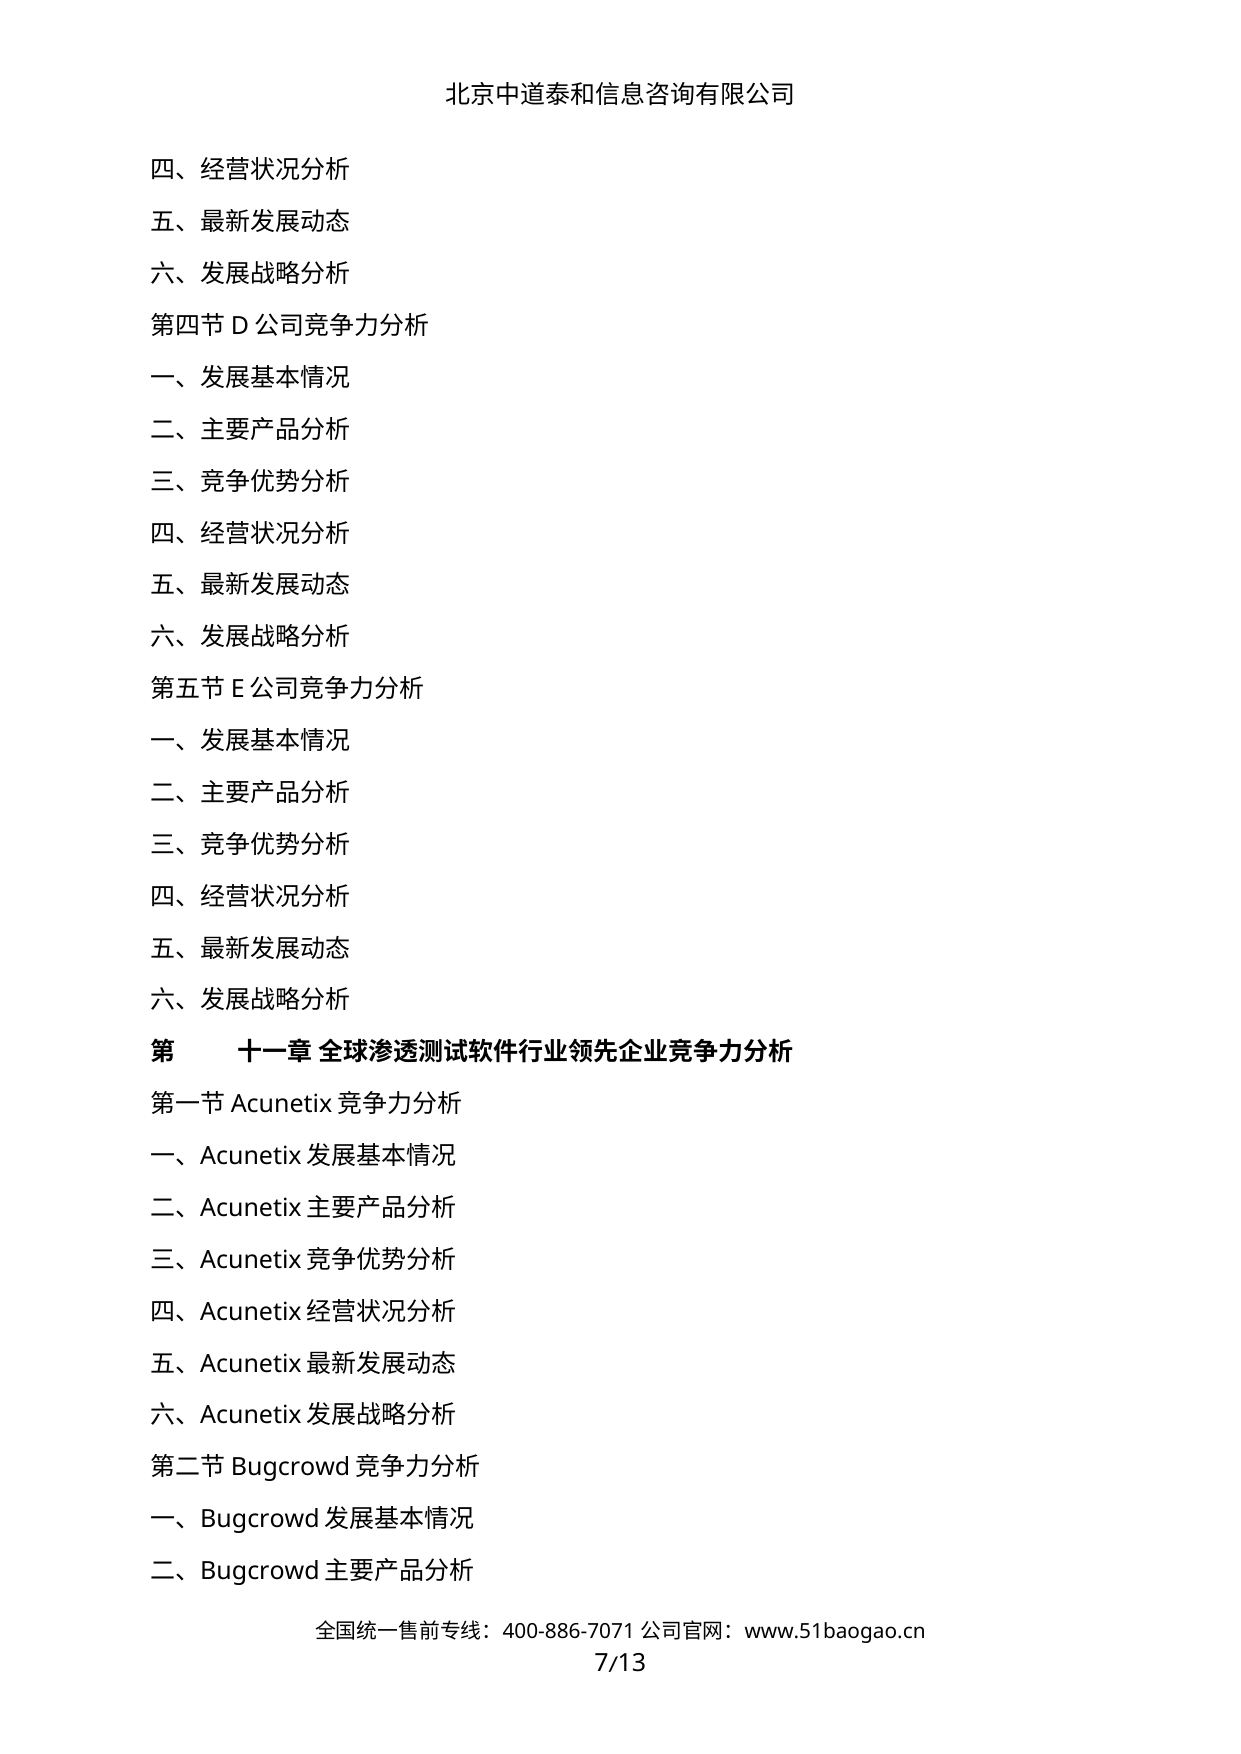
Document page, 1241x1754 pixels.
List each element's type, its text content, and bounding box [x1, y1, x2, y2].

text 四、经营状况分析 [150, 876, 1090, 912]
text 第四节 D公司竞争力分析 [150, 306, 1090, 342]
text 三、竞争优势分析 [150, 461, 1090, 497]
text 二、主要产品分析 [150, 772, 1090, 809]
text 二、Acunetix主要产品分析 [150, 1187, 1090, 1224]
text 第五节 E公司竞争力分析 [150, 669, 1090, 705]
text 三、竞争优势分析 [150, 824, 1090, 861]
text 第 十一章 全球渗透测试软件行业领先企业竞争力分析 [150, 1032, 1090, 1068]
text 五、最新发展动态 [150, 928, 1090, 964]
text 一、Bugcrowd发展基本情况 [150, 1499, 1090, 1535]
text 五、Acunetix最新发展动态 [150, 1343, 1090, 1379]
text 一、Acunetix发展基本情况 [150, 1136, 1090, 1172]
text 第二节 Bugcrowd竞争力分析 [150, 1447, 1090, 1483]
text 一、发展基本情况 [150, 357, 1090, 394]
text 四、经营状况分析 [150, 150, 1090, 186]
text 五、最新发展动态 [150, 565, 1090, 601]
text 四、Acunetix经营状况分析 [150, 1291, 1090, 1327]
text 四、经营状况分析 [150, 513, 1090, 549]
text 六、发展战略分析 [150, 254, 1090, 290]
text 第一节 Acunetix竞争力分析 [150, 1084, 1090, 1120]
text 六、发展战略分析 [150, 617, 1090, 653]
text 二、主要产品分析 [150, 409, 1090, 446]
text 六、发展战略分析 [150, 980, 1090, 1016]
text 二、Bugcrowd主要产品分析 [150, 1551, 1090, 1587]
text 六、Acunetix发展战略分析 [150, 1395, 1090, 1431]
text 一、发展基本情况 [150, 721, 1090, 757]
text 五、最新发展动态 [150, 202, 1090, 238]
text 三、Acunetix竞争优势分析 [150, 1239, 1090, 1276]
